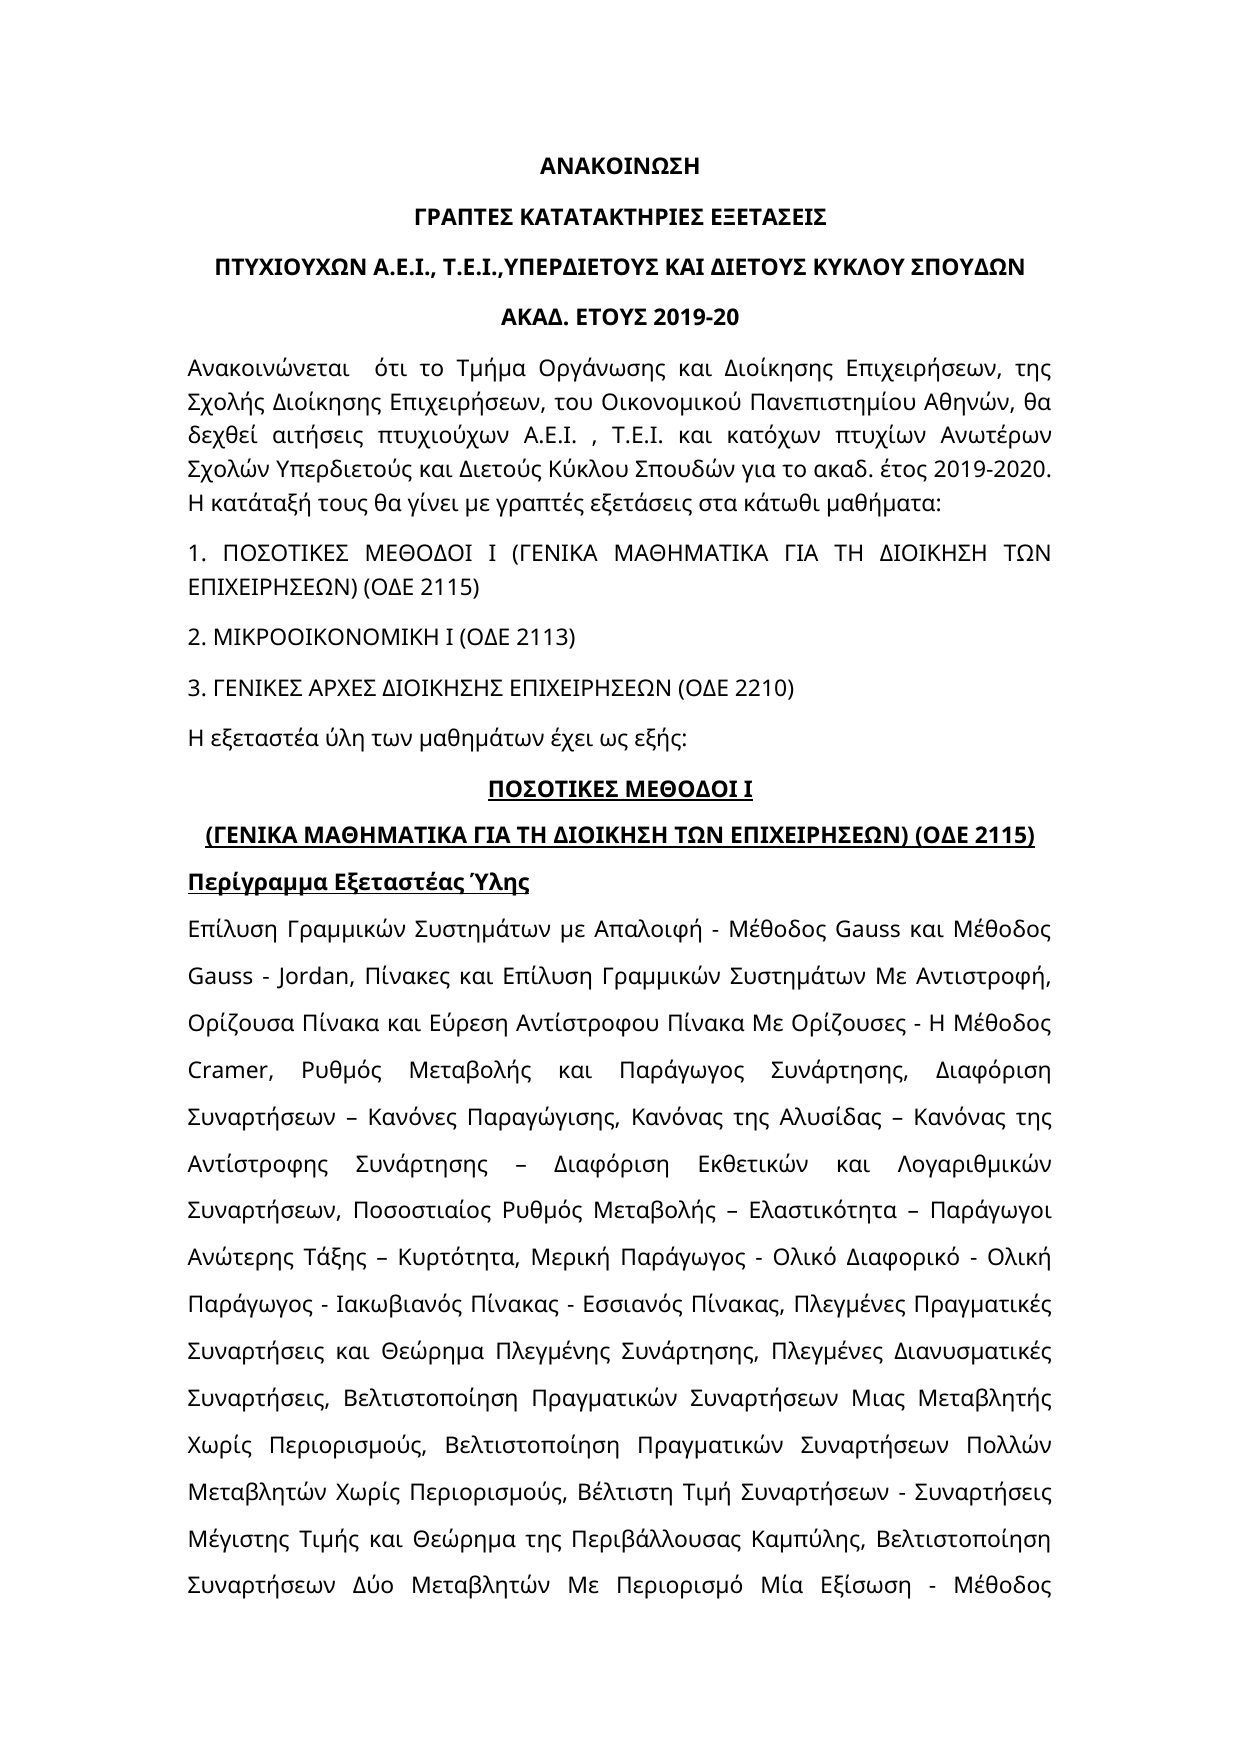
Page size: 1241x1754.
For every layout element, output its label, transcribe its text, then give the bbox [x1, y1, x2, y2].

text 1. ΠΟΣΟΤΙΚΕΣ ΜΕΘΟΔΟΙ Ι (ΓΕΝΙΚΑ ΜΑΘΗΜΑΤΙΚΑ ΓΙΑ ΤΗ ΔΙΟΙΚΗΣΗ ΤΩΝ ΕΠΙΧΕΙΡΗΣΕΩΝ) (ΟΔΕ 2115) [187, 537, 1053, 602]
text Περίγραμμα Εξεταστέας Ύλης [187, 866, 1053, 897]
text ΠΤΥΧΙΟΥΧΩΝ Α.Ε.Ι., Τ.Ε.Ι.,ΥΠΕΡΔΙΕΤΟΥΣ ΚΑΙ ΔΙΕΤΟΥΣ ΚΥΚΛΟΥ ΣΠΟΥΔΩΝ [187, 251, 1053, 282]
text ΓΡΑΠΤΕΣ ΚΑΤΑΤΑΚΤΗΡΙΕΣ ΕΞΕΤΑΣΕΙΣ [187, 200, 1053, 232]
text Ανακοινώνεται ότι το Τμήμα Οργάνωσης και Διοίκησης Επιχειρήσεων, της Σχολής Διοίκησης Επιχειρήσεων, του Οικονομικού Πανεπιστημίου Αθηνών, θα δεχθεί αιτήσεις πτυχιούχων Α.Ε.Ι. , Τ.Ε.Ι. και κατόχων πτυχίων Ανωτέρων Σχολών Υπερδιετούς και Διετούς Κύκλου Σπουδών για το ακαδ. έτος 2019-2020. Η κατάταξή τους θα γίνει με γραπτές εξετάσεις στα κάτωθι μαθήματα: [187, 352, 1053, 518]
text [187, 913, 1053, 1601]
text 2. ΜΙΚΡΟΟΙΚΟΝΟΜΙΚΗ Ι (ΟΔΕ 2113) [187, 621, 1053, 652]
text (ΓΕΝΙΚΑ ΜΑΘΗΜΑΤΙΚΑ ΓΙΑ ΤΗ ΔΙΟΙΚΗΣΗ ΤΩΝ ΕΠΙΧΕΙΡΗΣΕΩΝ) (ΟΔΕ 2115) [187, 819, 1053, 851]
text ΑΝΑΚΟΙΝΩΣΗ [187, 150, 1053, 181]
text ΠΟΣΟΤΙΚΕΣ ΜΕΘΟΔΟΙ Ι [187, 772, 1053, 804]
text 3. ΓΕΝΙΚΕΣ ΑΡΧΕΣ ΔΙΟΙΚΗΣΗΣ ΕΠΙΧΕΙΡΗΣΕΩΝ (ΟΔΕ 2210) [187, 672, 1053, 703]
text ΑΚΑΔ. ΕΤΟΥΣ 2019-20 [187, 301, 1053, 332]
text Η εξεταστέα ύλη των μαθημάτων έχει ως εξής: [187, 722, 1053, 753]
